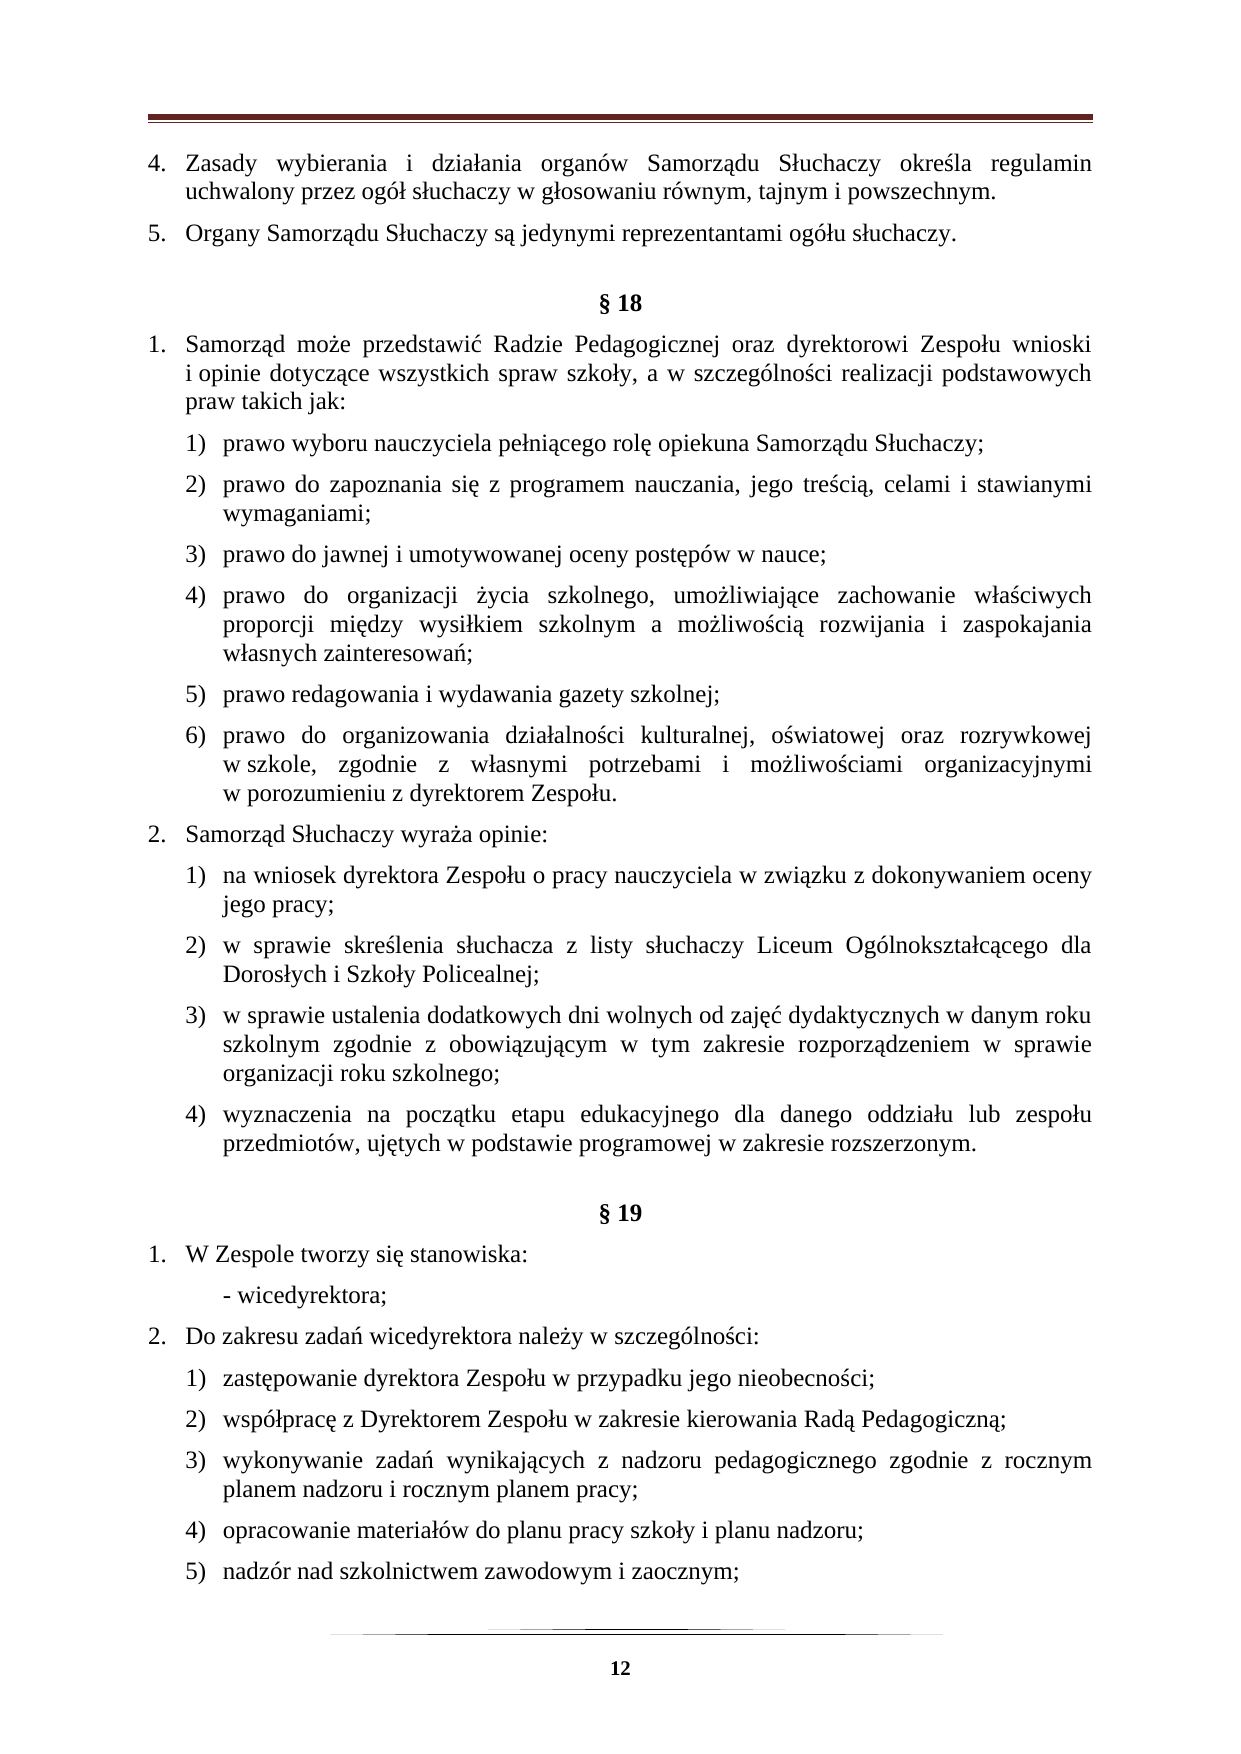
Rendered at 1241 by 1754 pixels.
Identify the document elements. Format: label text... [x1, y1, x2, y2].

list w sprawie skreślenia słuchacza z listy słuchaczy Liceum Ogólnokształcącego dla Dorosłych i Szkoły Policealnej; [185, 930, 1093, 988]
list na wniosek dyrektora Zespołu o pracy nauczyciela w związku z dokonywaniem oceny jego pracy; [185, 860, 1093, 918]
list w sprawie ustalenia dodatkowych dni wolnych od zajęć dydaktycznych w danym roku szkolnym zgodnie z obowiązującym w tym zakresie rozporządzeniem w sprawie organizacji roku szkolnego; [185, 1000, 1093, 1086]
list Samorząd może przedstawić Radzie Pedagogicznej oraz dyrektorowi Zespołu wnioski i opinie dotyczące wszystkich spraw szkoły, a w szczególności realizacji podstawowych praw takich jak: [148, 329, 1093, 415]
list wykonywanie zadań wynikających z nadzoru pedagogicznego zgodnie z rocznym planem nadzoru i rocznym planem pracy; [185, 1445, 1093, 1503]
list Organy Samorządu Słuchaczy są jedynymi reprezentantami ogółu słuchaczy. [148, 218, 1093, 246]
list - wicedyrektora; [223, 1280, 1093, 1309]
list zastępowanie dyrektora Zespołu w przypadku jego nieobecności; [185, 1363, 1093, 1391]
list prawo redagowania i wydawania gazety szkolnej; [185, 679, 1093, 708]
list Do zakresu zadań wicedyrektora należy w szczególności: [148, 1321, 1093, 1350]
list współpracę z Dyrektorem Zespołu w zakresie kierowania Radą Pedagogiczną; [185, 1404, 1093, 1433]
list Samorząd Słuchaczy wyraża opinie: [148, 819, 1093, 848]
list W Zespole tworzy się stanowiska: [148, 1239, 1093, 1268]
list Zasady wybierania i działania organów Samorządu Słuchaczy określa regulamin uchwalony przez ogół słuchaczy w głosowaniu równym, tajnym i powszechnym. [148, 148, 1093, 205]
list prawo do jawnej i umotywowanej oceny postępów w nauce; [185, 539, 1093, 568]
list nadzór nad szkolnictwem zawodowym i zaocznym; [185, 1556, 1093, 1585]
list prawo wyboru nauczyciela pełniącego rolę opiekuna Samorządu Słuchaczy; [185, 428, 1093, 456]
text § 19 [148, 1198, 1093, 1226]
list opracowanie materiałów do planu pracy szkoły i planu nadzoru; [185, 1515, 1093, 1544]
text § 18 [148, 288, 1093, 316]
list wyznaczenia na początku etapu edukacyjnego dla danego oddziału lub zespołu przedmiotów, ujętych w podstawie programowej w zakresie rozszerzonym. [185, 1099, 1093, 1156]
list prawo do organizacji życia szkolnego, umożliwiające zachowanie właściwych proporcji między wysiłkiem szkolnym a możliwością rozwijania i zaspokajania własnych zainteresowań; [185, 580, 1093, 666]
list prawo do zapoznania się z programem nauczania, jego treścią, celami i stawianymi wymaganiami; [185, 469, 1093, 526]
list prawo do organizowania działalności kulturalnej, oświatowej oraz rozrywkowej w szkole, zgodnie z własnymi potrzebami i możliwościami organizacyjnymi w porozumieniu z dyrektorem Zespołu. [185, 720, 1093, 806]
